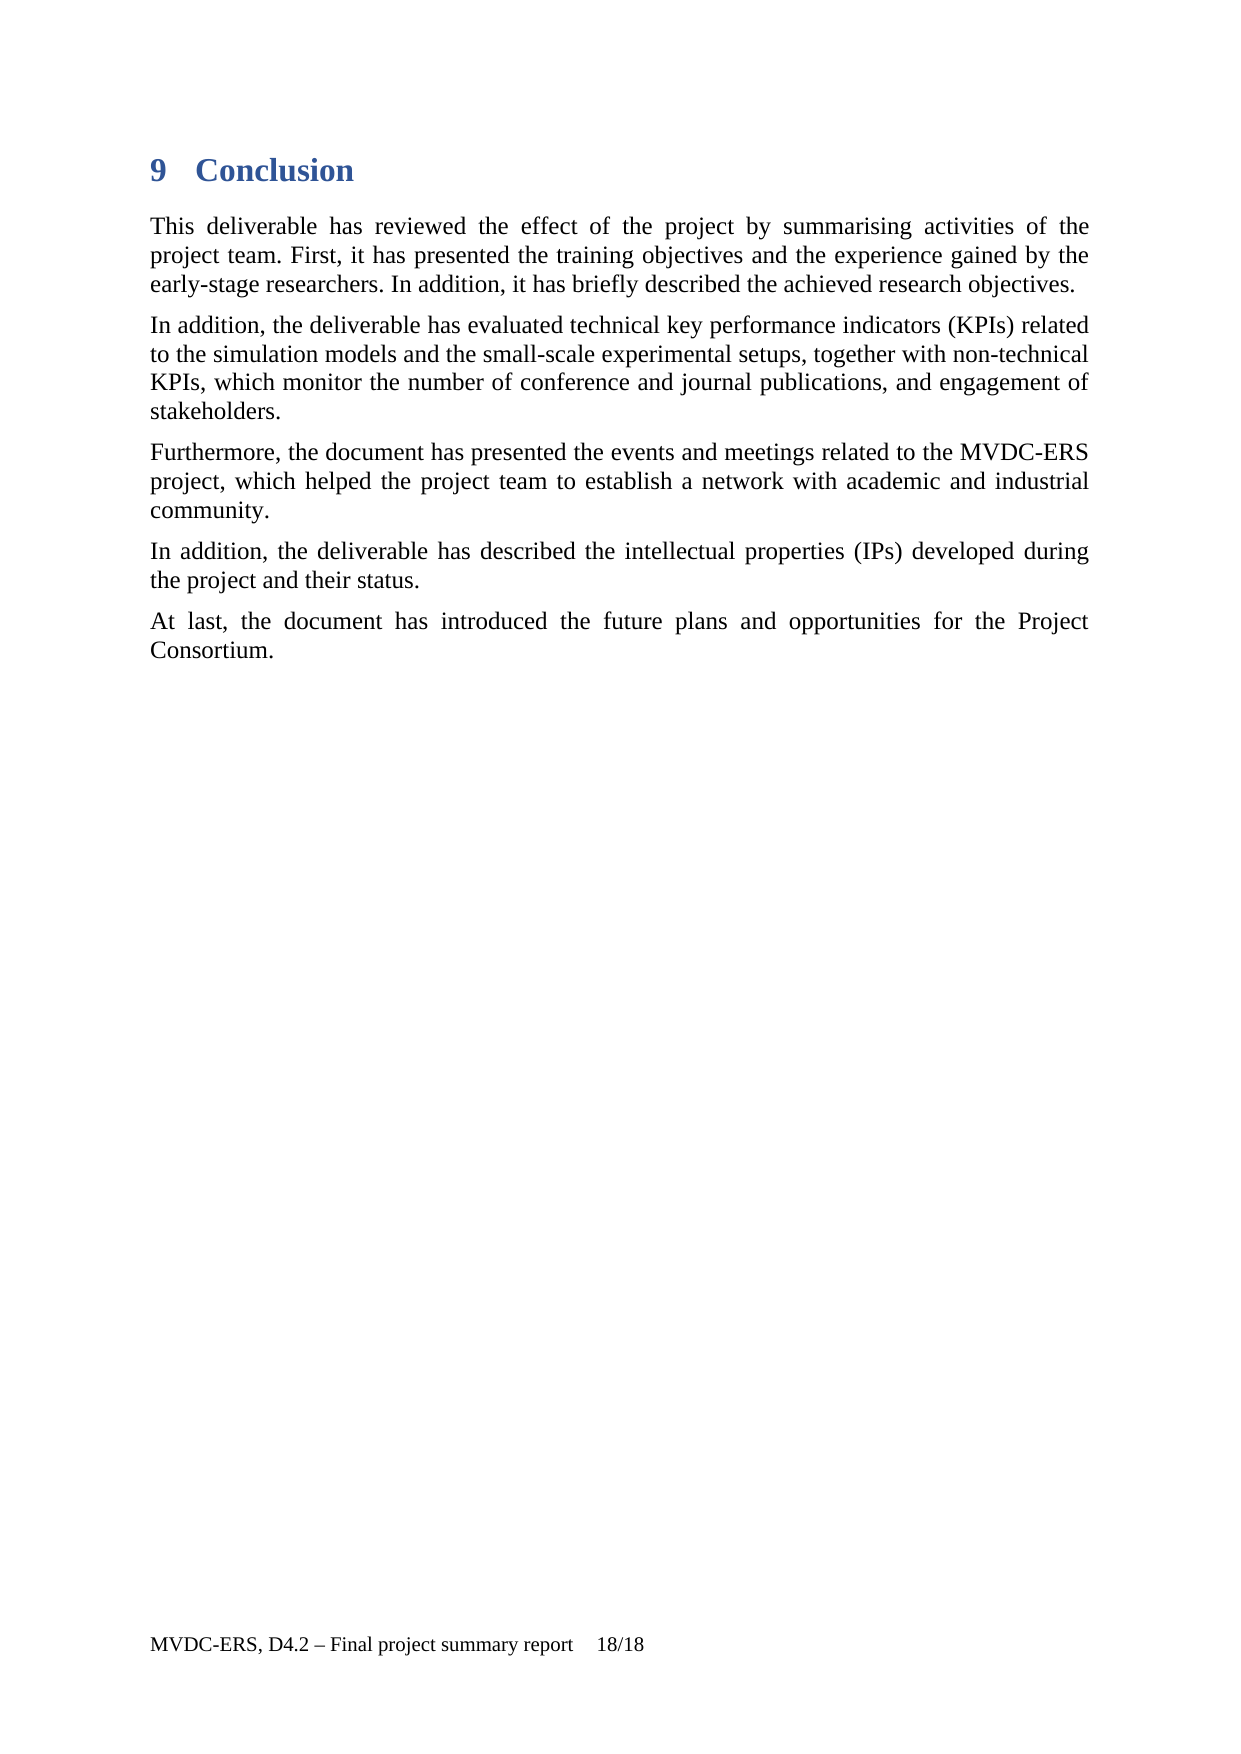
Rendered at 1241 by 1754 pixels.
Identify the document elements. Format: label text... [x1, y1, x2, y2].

text In addition, the deliverable has described the intellectual properties (IPs) developed during the project and their status. [150, 536, 1090, 594]
subtitle Conclusion [150, 150, 1090, 188]
text Furthermore, the document has presented the events and meetings related to the MVDC-ERS project, which helped the project team to establish a network with academic and industrial community. [150, 437, 1090, 524]
text In addition, the deliverable has evaluated technical key performance indicators (KPIs) related to the simulation models and the small-scale experimental setups, together with non-technical KPIs, which monitor the number of conference and journal publications, and engagement of stakeholders. [150, 310, 1090, 425]
text This deliverable has reviewed the effect of the project by summarising activities of the project team. First, it has presented the training objectives and the experience gained by the early-stage researchers. In addition, it has briefly described the achieved research objectives. [150, 211, 1090, 297]
text At last, the document has introduced the future plans and opportunities for the Project Consortium. [150, 606, 1090, 664]
